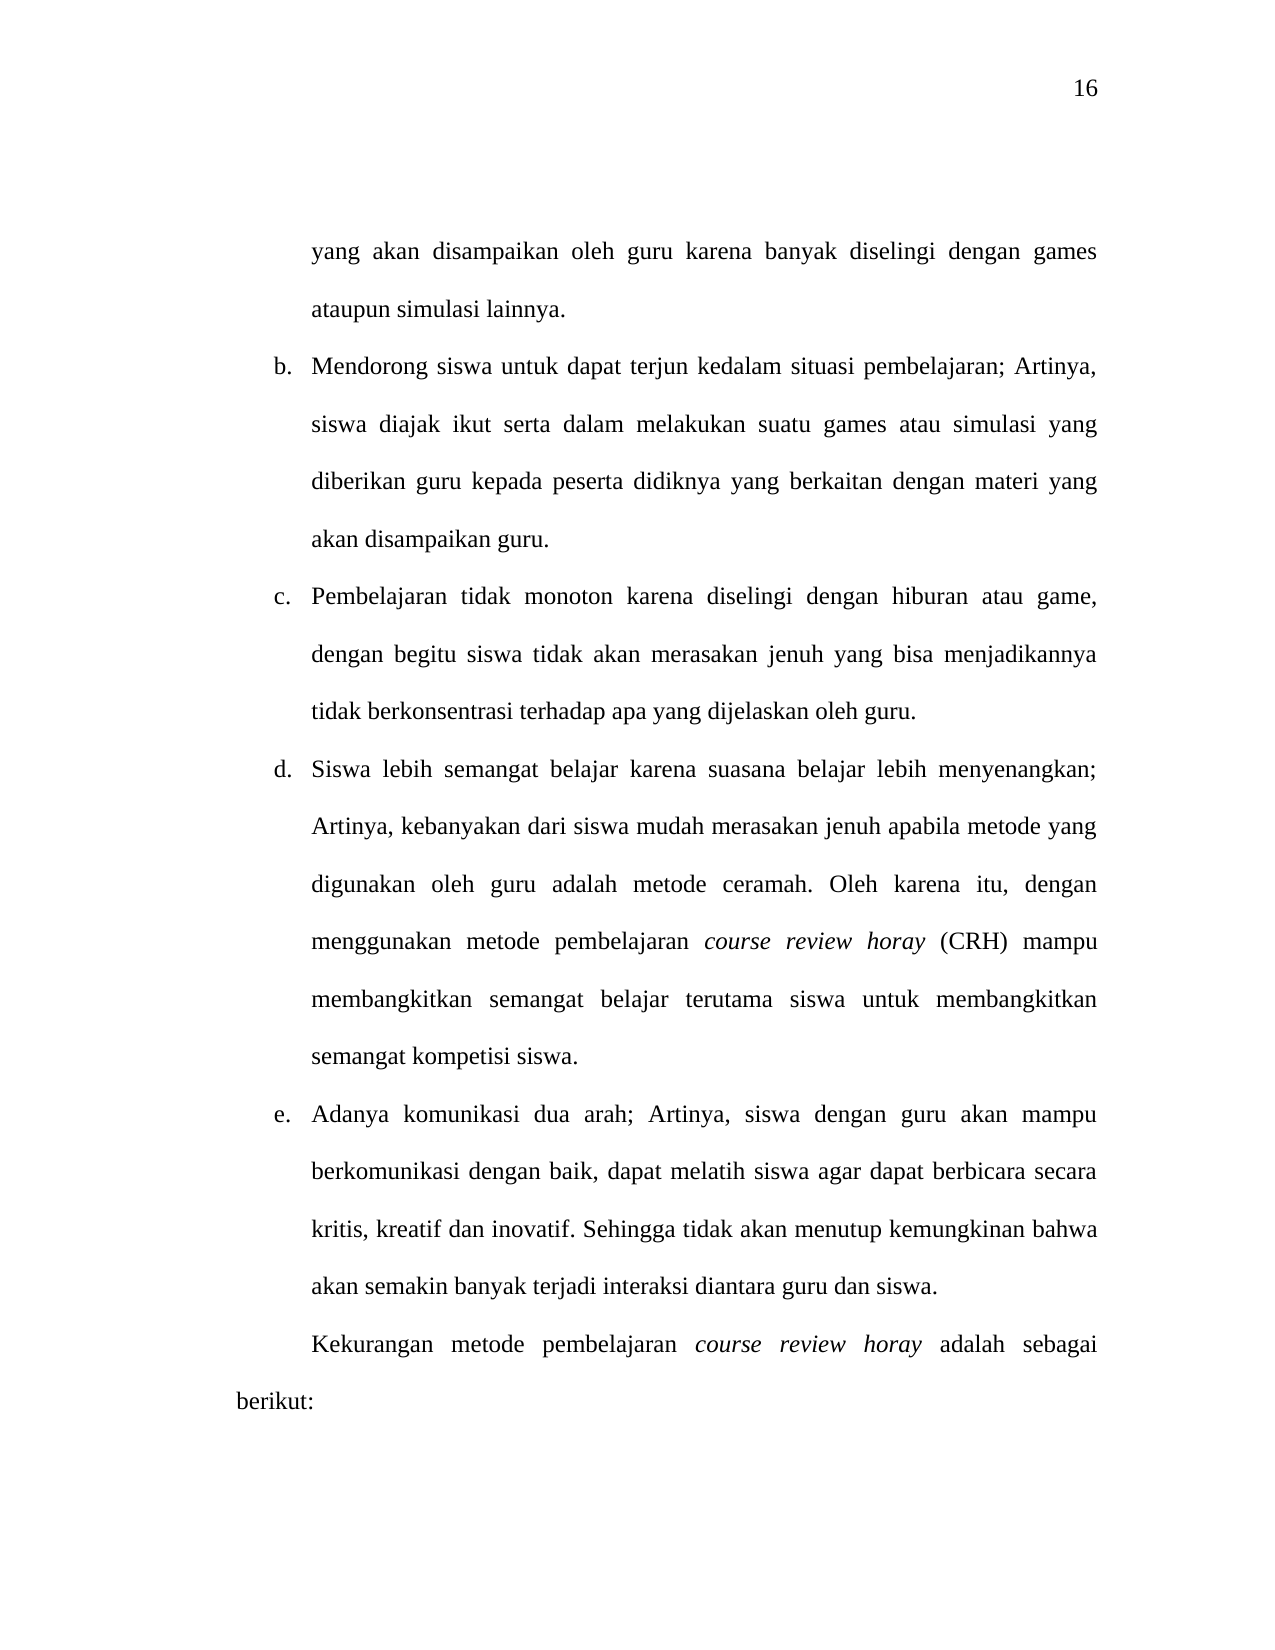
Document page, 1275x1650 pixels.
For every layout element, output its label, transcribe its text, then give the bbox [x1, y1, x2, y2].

list Pembelajaran tidak monoton karena diselingi dengan hiburan atau game, dengan begitu siswa tidak akan merasakan jenuh yang bisa menjadikannya tidak berkonsentrasi terhadap apa yang dijelaskan oleh guru. [274, 581, 1098, 725]
text Kekurangan metode pembelajaran course review horay adalah sebagai berikut: [236, 1329, 1098, 1415]
list Siswa lebih semangat belajar karena suasana belajar lebih menyenangkan; Artinya, kebanyakan dari siswa mudah merasakan jenuh apabila metode yang digunakan oleh guru adalah metode ceramah. Oleh karena itu, dengan menggunakan metode pembelajaran course review horay (CRH) mampu membangkitkan semangat belajar terutama siswa untuk membangkitkan semangat kompetisi siswa. [274, 754, 1098, 1070]
list Adanya komunikasi dua arah; Artinya, siswa dengan guru akan mampu berkomunikasi dengan baik, dapat melatih siswa agar dapat berbicara secara kritis, kreatif dan inovatif. Sehingga tidak akan menutup kemungkinan bahwa akan semakin banyak terjadi interaksi diantara guru dan siswa. [274, 1099, 1098, 1300]
list Mendorong siswa untuk dapat terjun kedalam situasi pembelajaran; Artinya, siswa diajak ikut serta dalam melakukan suatu games atau simulasi yang diberikan guru kepada peserta didiknya yang berkaitan dengan materi yang akan disampaikan guru. [274, 351, 1098, 552]
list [274, 236, 1098, 322]
